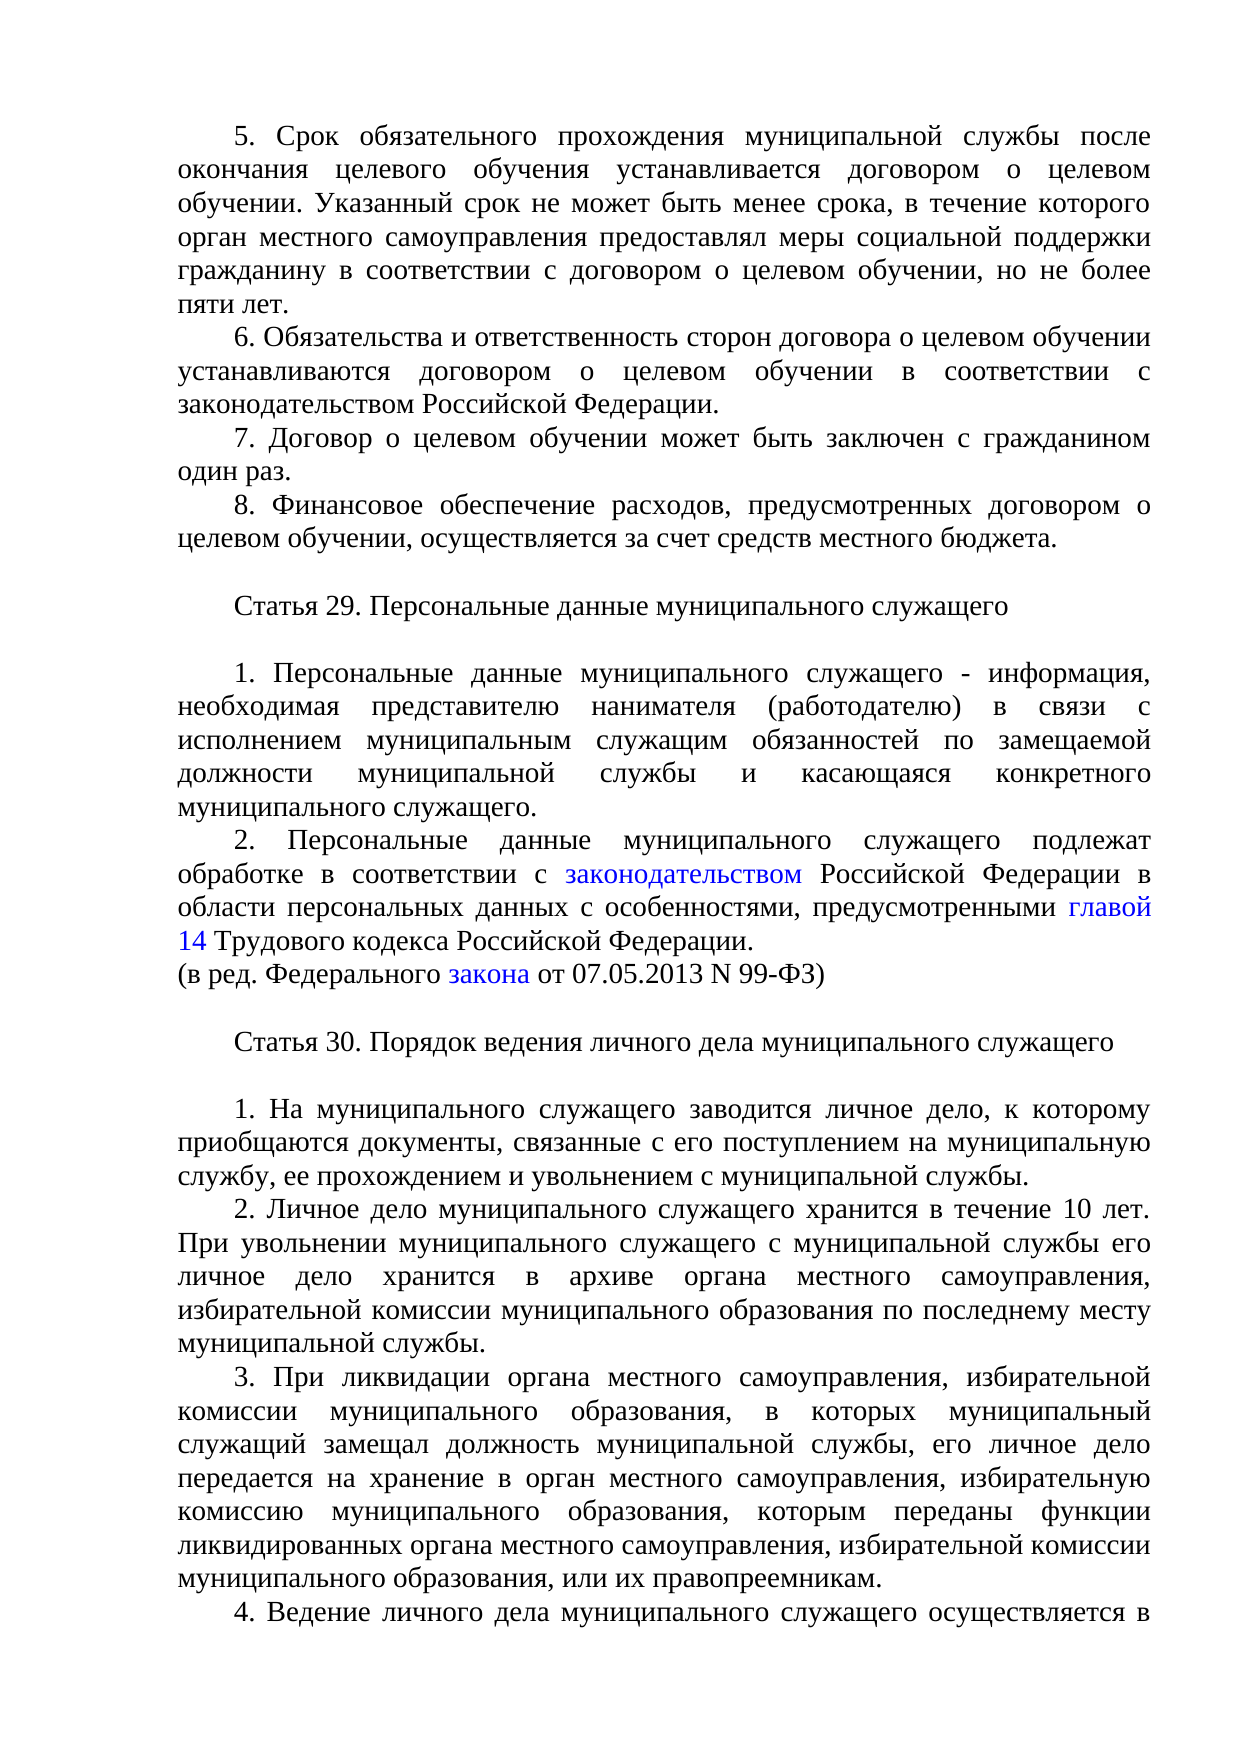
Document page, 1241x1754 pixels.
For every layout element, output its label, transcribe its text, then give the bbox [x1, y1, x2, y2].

text 1. На муниципального служащего заводится личное дело, к которому приобщаются документы, связанные с его поступлением на муниципальную службу, ее прохождением и увольнением с муниципальной службы. [177, 1091, 1152, 1191]
text 7. Договор о целевом обучении может быть заключен с гражданином один раз. [177, 420, 1152, 487]
text Статья 30. Порядок ведения личного дела муниципального служащего [177, 1024, 1152, 1057]
text 5. Срок обязательного прохождения муниципальной службы после окончания целевого обучения устанавливается договором о целевом обучении. Указанный срок не может быть менее срока, в течение которого орган местного самоуправления предоставлял меры социальной поддержки гражданину в соответствии с договором о целевом обучении, но не более пяти лет. [177, 118, 1152, 319]
text 2. Персональные данные муниципального служащего подлежат обработке в соответствии с законодательством Российской Федерации в области персональных данных с особенностями, предусмотренными главой 14 Трудового кодекса Российской Федерации. [177, 822, 1152, 957]
text 2. Личное дело муниципального служащего хранится в течение 10 лет. При увольнении муниципального служащего с муниципальной службы его личное дело хранится в архиве органа местного самоуправления, избирательной комиссии муниципального образования по последнему месту муниципальной службы. [177, 1191, 1152, 1359]
text 8. Финансовое обеспечение расходов, предусмотренных договором о целевом обучении, осуществляется за счет средств местного бюджета. [177, 487, 1152, 554]
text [177, 1594, 1152, 1627]
text (в ред. Федерального закона от 07.05.2013 N 99-ФЗ) [177, 957, 1152, 990]
text 3. При ликвидации органа местного самоуправления, избирательной комиссии муниципального образования, в которых муниципальный служащий замещал должность муниципальной службы, его личное дело передается на хранение в орган местного самоуправления, избирательную комиссию муниципального образования, которым переданы функции ликвидированных органа местного самоуправления, избирательной комиссии муниципального образования, или их правопреемникам. [177, 1359, 1152, 1594]
text Статья 29. Персональные данные муниципального служащего [177, 588, 1152, 621]
text 6. Обязательства и ответственность сторон договора о целевом обучении устанавливаются договором о целевом обучении в соответствии с законодательством Российской Федерации. [177, 319, 1152, 420]
text 1. Персональные данные муниципального служащего - информация, необходимая представителю нанимателя (работодателю) в связи с исполнением муниципальным служащим обязанностей по замещаемой должности муниципальной службы и касающаяся конкретного муниципального служащего. [177, 655, 1152, 822]
